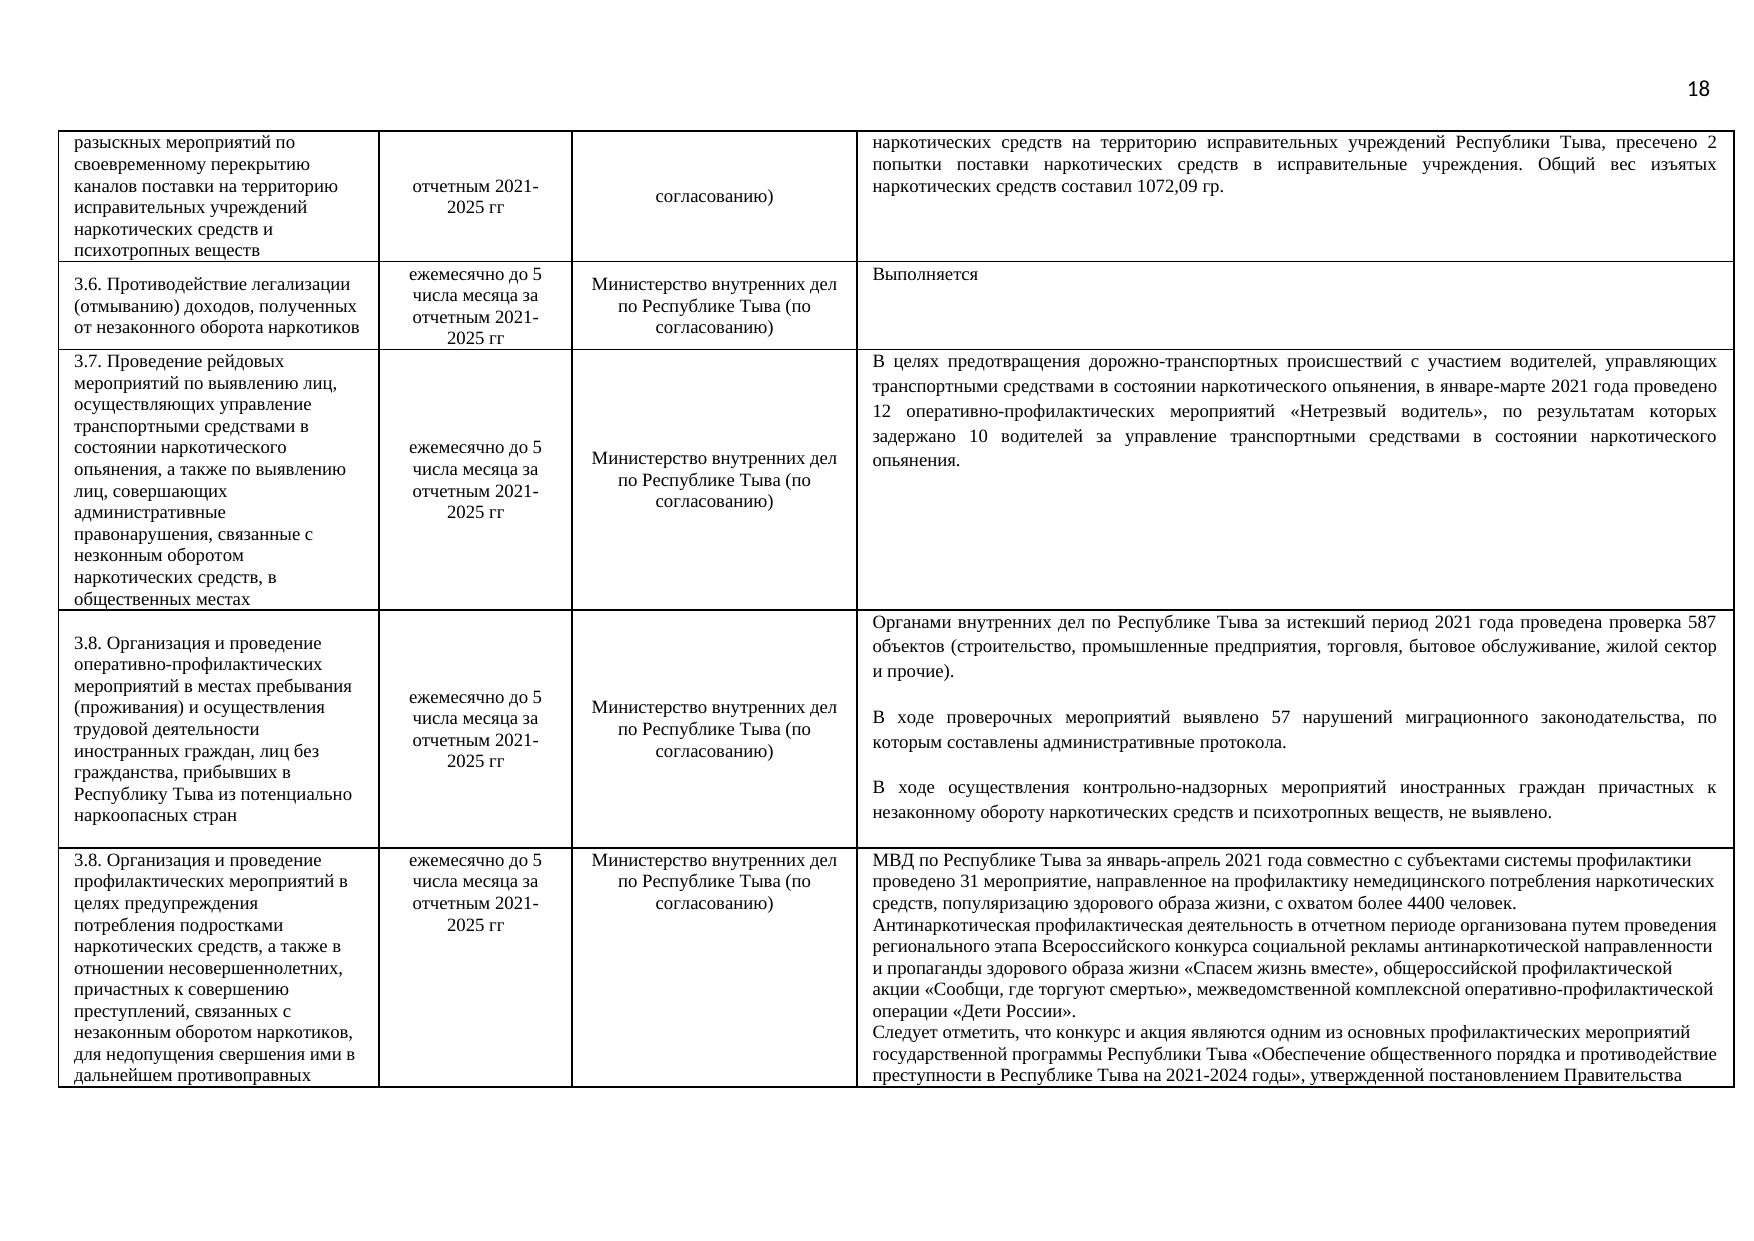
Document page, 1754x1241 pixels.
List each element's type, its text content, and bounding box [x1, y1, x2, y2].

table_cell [380, 132, 571, 261]
table_cell ежемесячно до 5 числа месяца за отчетным 2021-2025 гг [380, 262, 571, 349]
table_cell 3.7. Проведение рейдовых мероприятий по выявлению лиц, осуществляющих управление транспортными средствами в состоянии наркотического опьянения, а также по выявлению лиц, совершающих административные правонарушения, связанные с незконным оборотом наркотических средств, в общественных местах [59, 350, 378, 609]
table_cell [573, 132, 856, 261]
table_cell ежемесячно до 5 числа месяца за отчетным 2021-2025 гг [380, 611, 571, 847]
table_cell 3.8. Организация и проведение оперативно-профилактических мероприятий в местах пребывания (проживания) и осуществления трудовой деятельности иностранных граждан, лиц без гражданства, прибывших в Республику Тыва из потенциально наркоопасных стран [59, 611, 378, 847]
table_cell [573, 849, 856, 1086]
table_cell Органами внутренних дел по Республике Тыва за истекший период 2021 года проведена проверка 587 объектов (строительство, промышленные предприятия, торговля, бытовое обслуживание, жилой сектор и прочие). В ходе проверочных мероприятий выявлено 57 нарушений миграционного законодательства, по которым составлены административные протокола. В ходе осуществления контрольно-надзорных мероприятий иностранных граждан причастных к незаконному обороту наркотических средств и психотропных веществ, не выявлено. [858, 611, 1733, 847]
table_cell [858, 132, 1733, 261]
table_cell Выполняется [858, 262, 1733, 349]
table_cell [858, 849, 1733, 1086]
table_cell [59, 849, 378, 1086]
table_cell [59, 132, 378, 261]
table_cell ежемесячно до 5 числа месяца за отчетным 2021-2025 гг [380, 350, 571, 609]
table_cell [380, 849, 571, 1086]
table_cell В целях предотвращения дорожно-транспортных происшествий с участием водителей, управляющих транспортными средствами в состоянии наркотического опьянения, в январе-марте 2021 года проведено 12 оперативно-профилактических мероприятий «Нетрезвый водитель», по результатам которых задержано 10 водителей за управление транспортными средствами в состоянии наркотического опьянения. [858, 350, 1733, 609]
table_cell Министерство внутренних дел по Республике Тыва (по согласованию) [573, 350, 856, 609]
table_cell 3.6. Противодействие легализации (отмыванию) доходов, полученных от незаконного оборота наркотиков [59, 262, 378, 349]
table_cell Министерство внутренних дел по Республике Тыва (по согласованию) [573, 262, 856, 349]
table_cell Министерство внутренних дел по Республике Тыва (по согласованию) [573, 611, 856, 847]
